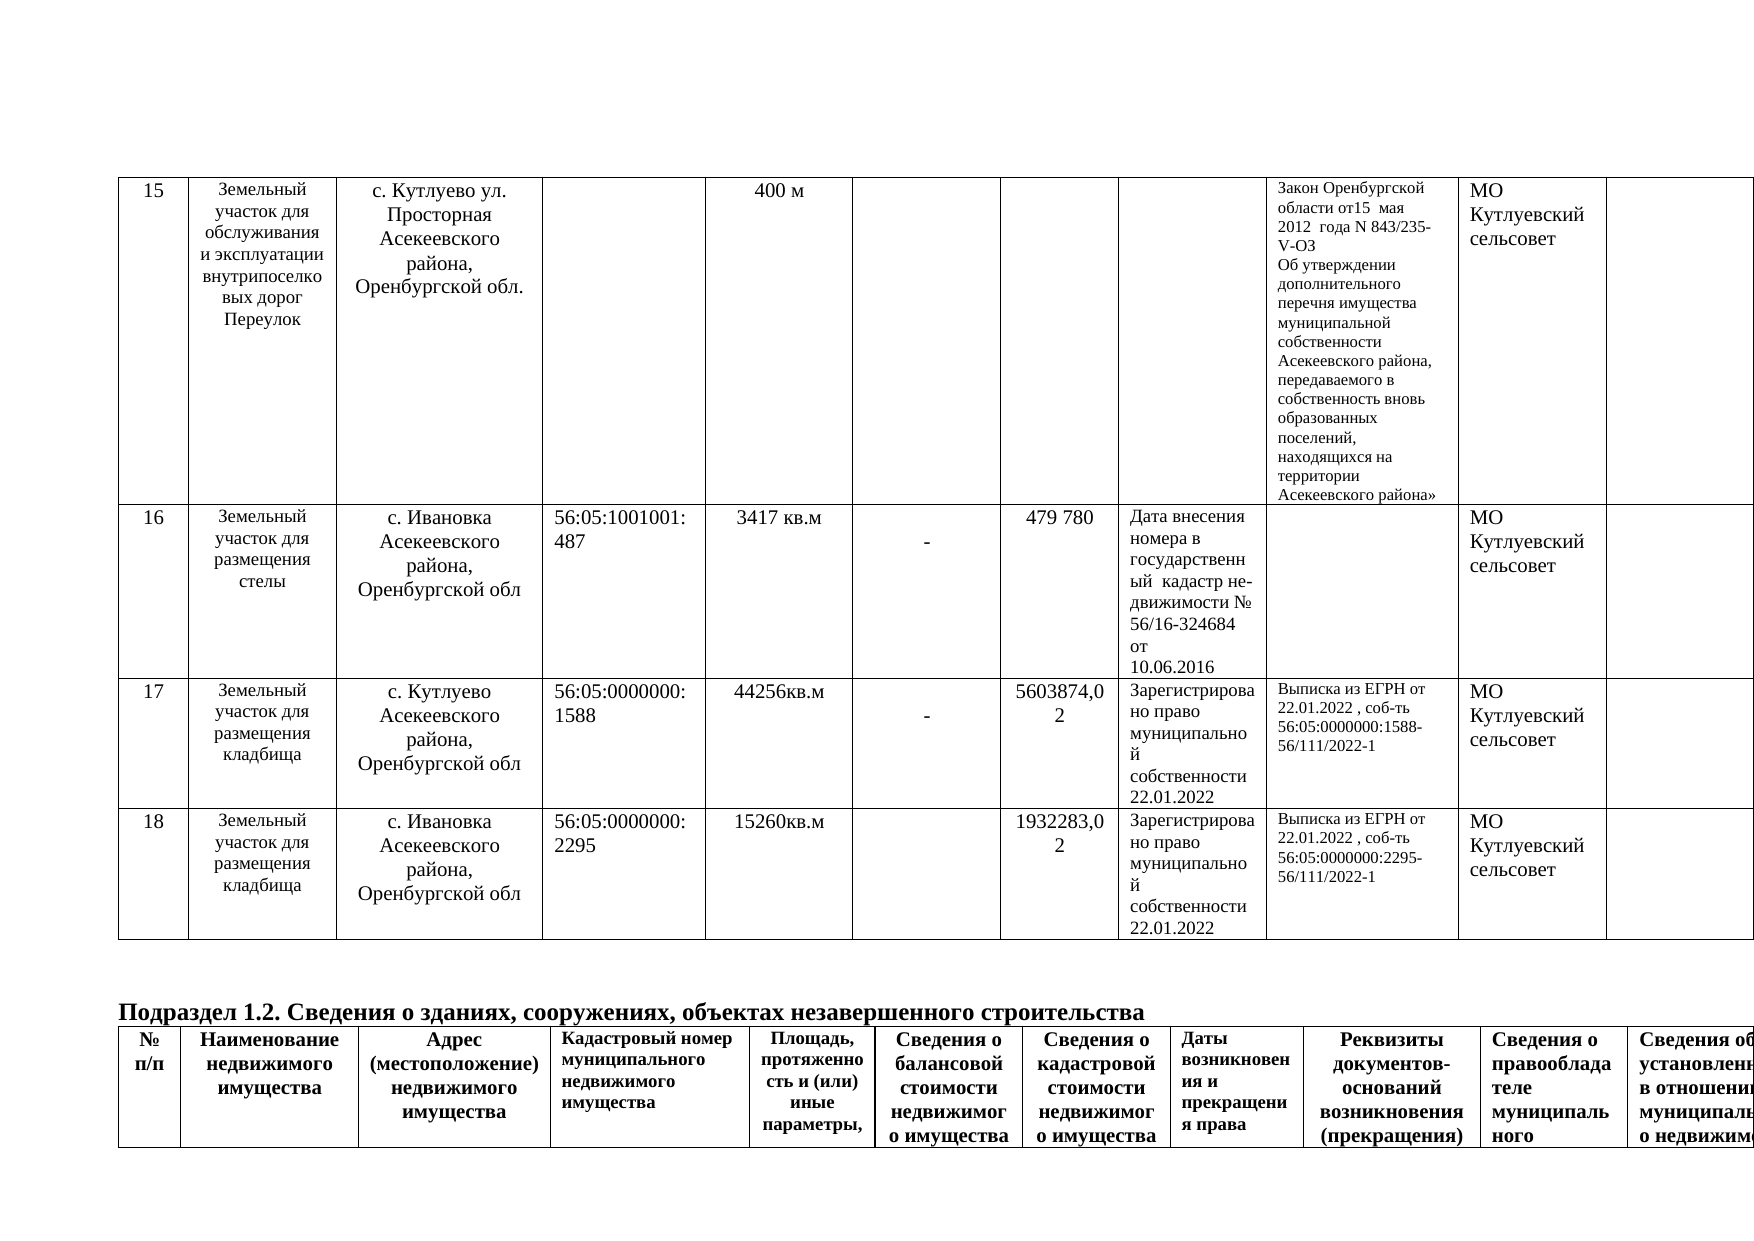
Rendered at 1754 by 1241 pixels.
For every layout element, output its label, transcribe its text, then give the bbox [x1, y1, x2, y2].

table_cell Дата внесения номера в государственный кадастр не-движимости № 56/16-324684 от 10.06.2016 [1119, 505, 1266, 678]
table_cell [1267, 505, 1458, 678]
table_cell 3417 кв.м [706, 505, 852, 678]
table_cell - [853, 505, 1000, 678]
table_cell [1607, 178, 1753, 504]
text Подраздел 1.2. Сведения о зданиях, сооружениях, объектах незавершенного строительства [118, 997, 1636, 1026]
table_cell Зарегистрировано право муниципальной собственности 22.01.2022 [1119, 809, 1266, 938]
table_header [551, 1027, 749, 1147]
table_cell Земельный участок для размещения стелы [189, 505, 336, 678]
table_cell 15 [119, 178, 188, 504]
table_cell с. Ивановка Асекеевского района, Оренбургской обл [337, 505, 542, 678]
table_cell МО Кутлуевский сельсовет [1459, 809, 1606, 938]
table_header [1023, 1027, 1170, 1147]
table_cell [853, 178, 1000, 504]
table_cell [189, 178, 336, 504]
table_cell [1267, 178, 1458, 504]
table_cell [543, 178, 705, 504]
table_header № п/п [119, 1027, 180, 1147]
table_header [1171, 1027, 1303, 1147]
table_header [1304, 1027, 1480, 1147]
table_cell 56:05:0000000:1588 [543, 679, 705, 808]
table_cell 400 м [706, 178, 852, 504]
table_cell 479 780 [1001, 505, 1118, 678]
table_cell 18 [119, 809, 188, 938]
table_cell МО Кутлуевский сельсовет [1459, 505, 1606, 678]
table_cell Земельный участок для размещения кладбища [189, 809, 336, 938]
table_cell 5603874,02 [1001, 679, 1118, 808]
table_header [1628, 1027, 1753, 1147]
table_cell [1607, 679, 1753, 808]
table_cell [1459, 178, 1606, 504]
table_cell с. Кутлуево ул. Просторная Асекеевского района, Оренбургской обл. [337, 178, 542, 504]
table_cell 17 [119, 679, 188, 808]
table_cell 1932283,02 [1001, 809, 1118, 938]
table_cell с. Кутлуево Асекеевского района, Оренбургской обл [337, 679, 542, 808]
table_cell Зарегистрировано право муниципальной собственности 22.01.2022 [1119, 679, 1266, 808]
table_cell [853, 809, 1000, 938]
table_cell Выписка из ЕГРН от 22.01.2022 , соб-ть 56:05:0000000:1588-56/111/2022-1 [1267, 679, 1458, 808]
table_cell - [853, 679, 1000, 808]
table_cell МО Кутлуевский сельсовет [1459, 679, 1606, 808]
table_cell 56:05:1001001:487 [543, 505, 705, 678]
table_cell 16 [119, 505, 188, 678]
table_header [181, 1027, 358, 1147]
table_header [1481, 1027, 1627, 1147]
table_cell [1001, 178, 1118, 504]
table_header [876, 1027, 1022, 1147]
table_cell [1607, 809, 1753, 938]
table_cell Земельный участок для размещения кладбища [189, 679, 336, 808]
table_cell 44256кв.м [706, 679, 852, 808]
table_cell [1607, 505, 1753, 678]
table_cell [1119, 178, 1266, 504]
table_cell 15260кв.м [706, 809, 852, 938]
table_cell 56:05:0000000:2295 [543, 809, 705, 938]
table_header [750, 1027, 874, 1147]
table_cell Выписка из ЕГРН от 22.01.2022 , соб-ть 56:05:0000000:2295-56/111/2022-1 [1267, 809, 1458, 938]
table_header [359, 1027, 550, 1147]
table_cell с. Ивановка Асекеевского района, Оренбургской обл [337, 809, 542, 938]
